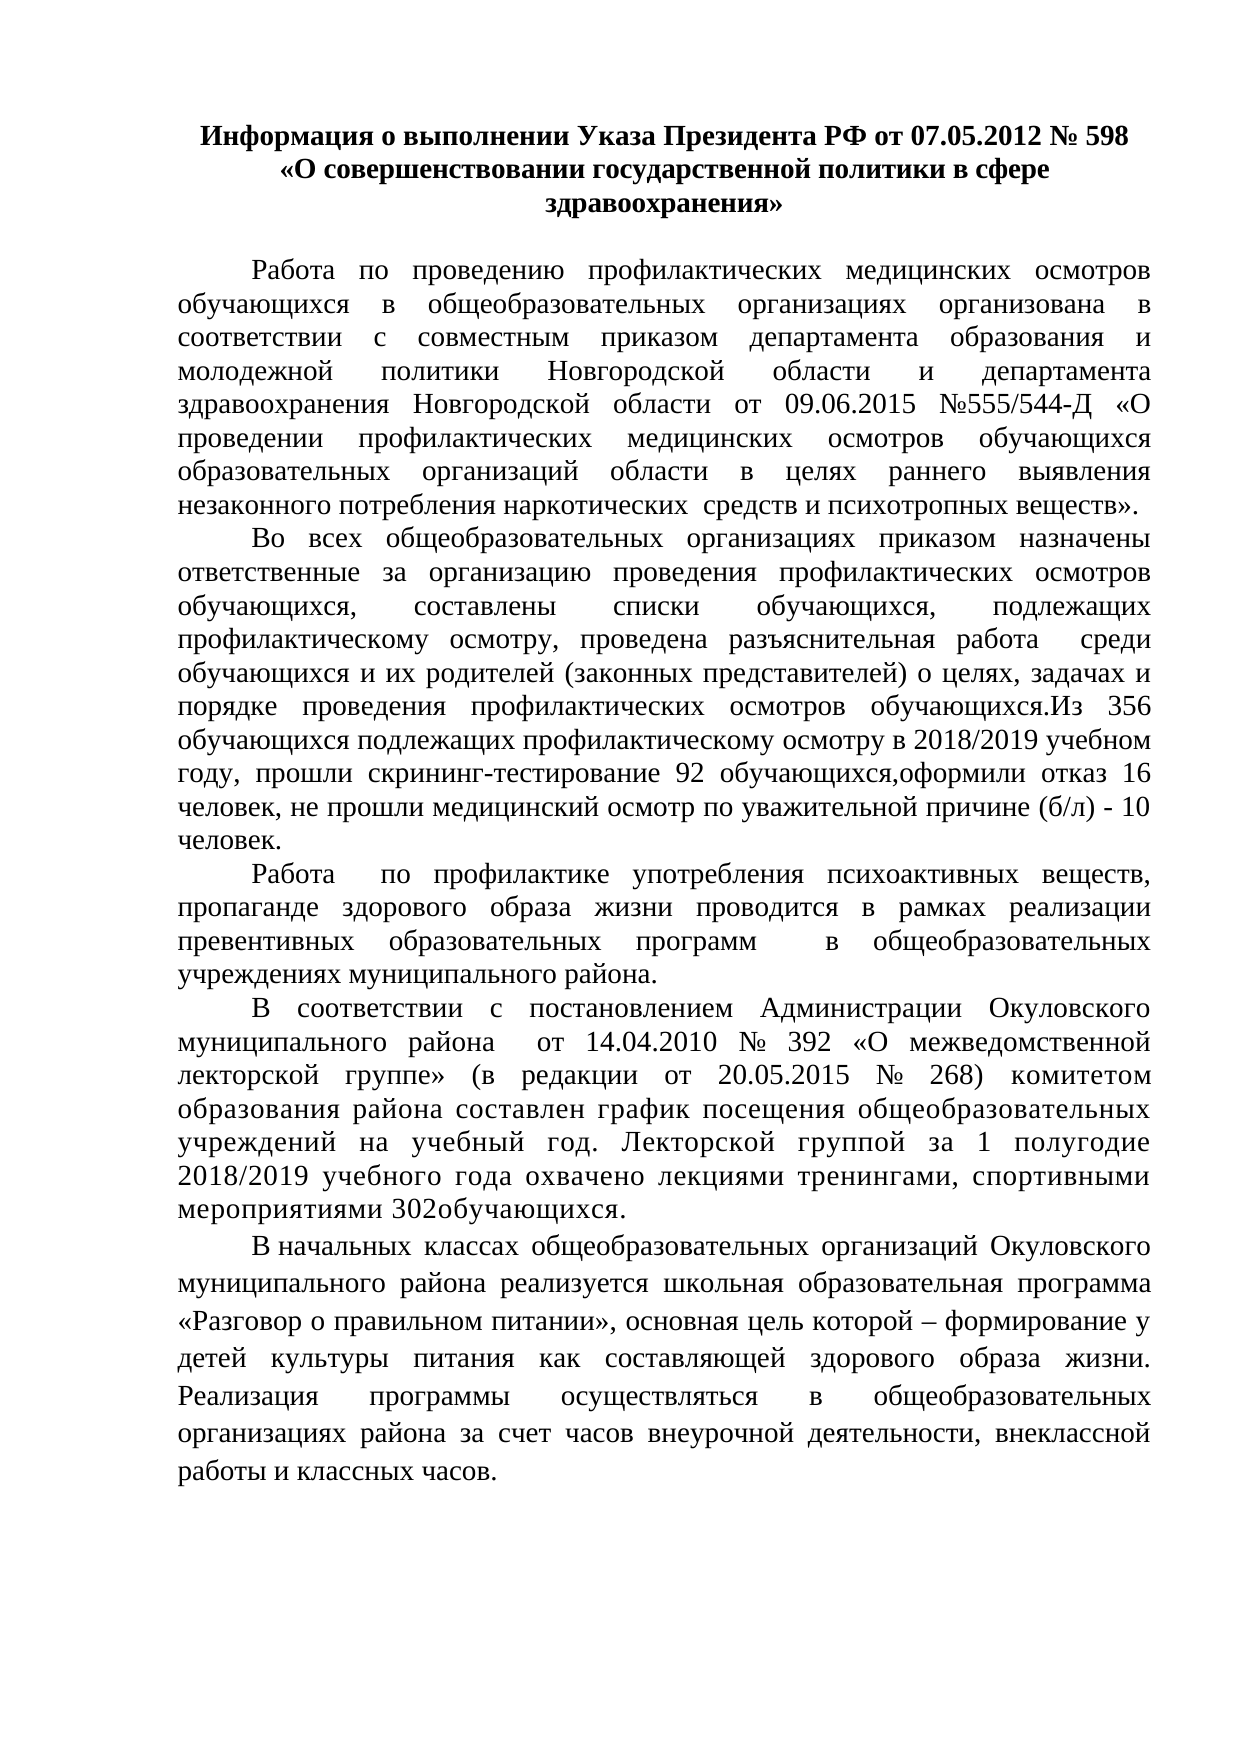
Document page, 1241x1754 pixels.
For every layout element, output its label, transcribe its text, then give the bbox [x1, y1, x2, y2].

text Работа по профилактике употребления психоактивных веществ, пропаганде здорового образа жизни проводится в рамках реализации превентивных образовательных программ в общеобразовательных учреждениях муниципального района. [177, 856, 1152, 990]
text В соответствии с постановлением Администрации Окуловского муниципального района от 14.04.2010 № 392 «О межведомственной лекторской группе» (в редакции от 20.05.2015 № 268) комитетом образования района составлен график посещения общеобразовательных учреждений на учебный год. Лекторской группой за 1 полугодие 2018/2019 учебного года охвачено лекциями тренингами, спортивными мероприятиями 302обучающихся. [177, 990, 1152, 1225]
text Во всех общеобразовательных организациях приказом назначены ответственные за организацию проведения профилактических осмотров обучающихся, составлены списки обучающихся, подлежащих профилактическому осмотру, проведена разъяснительная работа среди обучающихся и их родителей (законных представителей) о целях, задачах и порядке проведения профилактических осмотров обучающихся.Из 356 обучающихся подлежащих профилактическому осмотру в 2018/2019 учебном году, прошли скрининг-тестирование 92 обучающихся,оформили отказ 16 человек, не прошли медицинский осмотр по уважительной причине (б/л) - 10 человек. [177, 521, 1152, 856]
text В начальных классах общеобразовательных организаций Окуловского муниципального района реализуется школьная образовательная программа «Разговор о правильном питании», основная цель которой – формирование у детей культуры питания как составляющей здорового образа жизни. Реализация программы осуществляться в общеобразовательных организациях района за счет часов внеурочной деятельности, внеклассной работы и классных часов. [177, 1225, 1152, 1487]
text Информация о выполнении Указа Президента РФ от 07.05.2012 № 598 [177, 118, 1152, 152]
text Работа по проведению профилактических медицинских осмотров обучающихся в общеобразовательных организациях организована в соответствии с совместным приказом департамента образования и молодежной политики Новгородской области и департамента здравоохранения Новгородской области от 09.06.2015 №555/544-Д «О проведении профилактических медицинских осмотров обучающихся образовательных организаций области в целях раннего выявления незаконного потребления наркотических средств и психотропных веществ». [177, 252, 1152, 521]
text «О совершенствовании государственной политики в сфере здравоохранения» [177, 152, 1152, 219]
